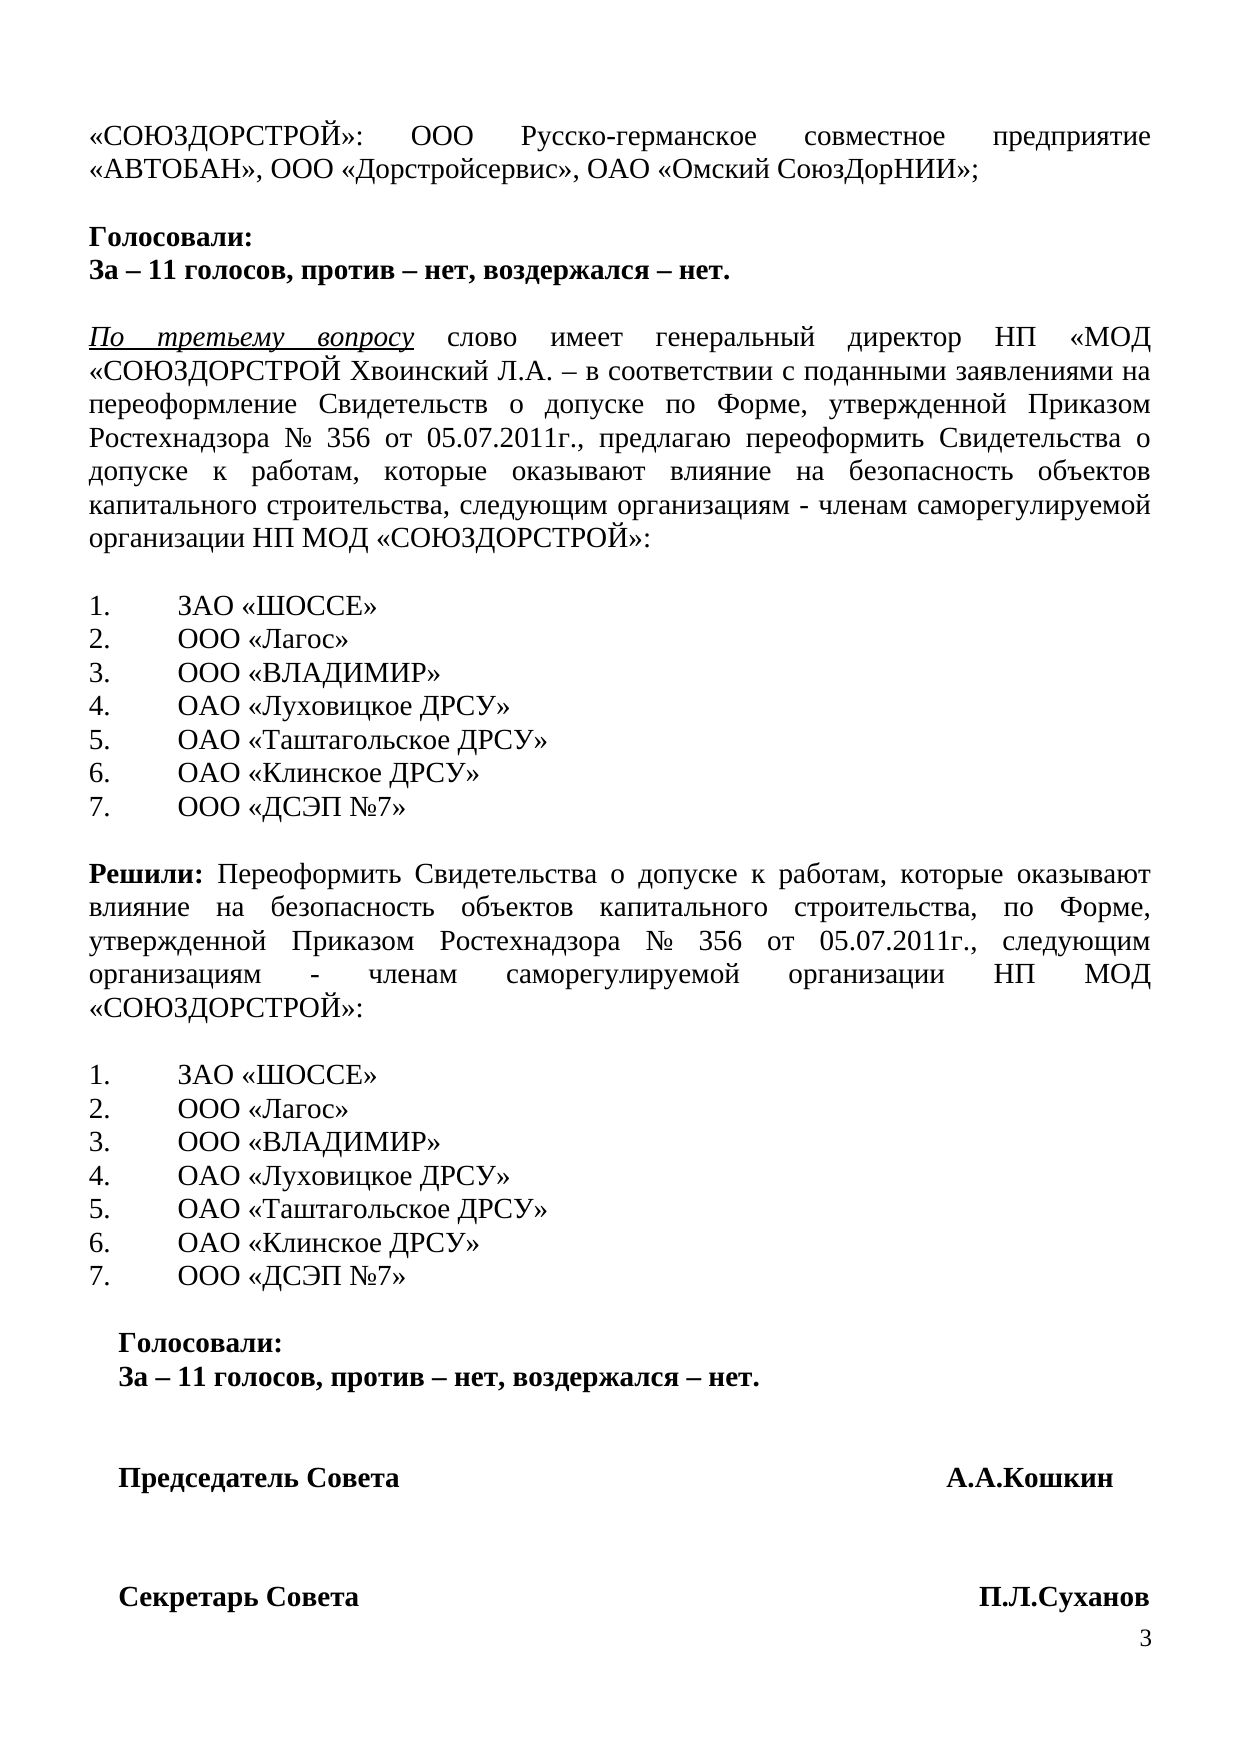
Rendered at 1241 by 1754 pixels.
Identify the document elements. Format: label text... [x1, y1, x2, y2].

list ОАО «Клинское ДРСУ» [88, 1225, 1152, 1258]
list ООО «Лагос» [88, 1091, 1152, 1124]
text Голосовали: [88, 219, 1152, 252]
list ООО «ДСЭП №7» [88, 1258, 1152, 1292]
list За – 11 голосов, против – нет, воздержался – нет. [118, 1359, 1152, 1393]
list ЗАО «ШОССЕ» [88, 588, 1152, 621]
list ООО «Лагос» [88, 621, 1152, 655]
list ОАО «Луховицкое ДРСУ» [88, 688, 1152, 722]
list ЗАО «ШОССЕ» [88, 1057, 1152, 1091]
text По третьему вопросу слово имеет генеральный директор НП «МОД «СОЮЗДОРСТРОЙ Хвоинский Л.А. – в соответствии с поданными заявлениями на переоформление Свидетельств о допуске по Форме, утвержденной Приказом Ростехнадзора № 356 от 05.07.2011г., предлагаю переоформить Свидетельства о допуске к работам, которые оказывают влияние на безопасность объектов капитального строительства, следующим организациям - членам саморегулируемой организации НП МОД «СОЮЗДОРСТРОЙ»: [88, 319, 1152, 554]
list За – 11 голосов, против – нет, воздержался – нет. [88, 252, 1152, 286]
text Секретарь Совета П.Л.Суханов [118, 1579, 1152, 1613]
text Председатель Совета А.А.Кошкин [118, 1460, 1152, 1493]
list ООО «ДСЭП №7» [88, 789, 1152, 822]
list ОАО «Клинское ДРСУ» [88, 755, 1152, 789]
list ОАО «Таштагольское ДРСУ» [88, 1191, 1152, 1225]
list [88, 118, 1152, 185]
text Решили: Переоформить Свидетельства о допуске к работам, которые оказывают влияние на безопасность объектов капитального строительства, по Форме, утвержденной Приказом Ростехнадзора № 356 от 05.07.2011г., следующим организациям - членам саморегулируемой организации НП МОД «СОЮЗДОРСТРОЙ»: [88, 856, 1152, 1024]
list ООО «ВЛАДИМИР» [88, 655, 1152, 688]
list ООО «ВЛАДИМИР» [88, 1124, 1152, 1158]
text Голосовали: [118, 1326, 1152, 1359]
list ОАО «Луховицкое ДРСУ» [88, 1158, 1152, 1191]
list ОАО «Таштагольское ДРСУ» [88, 722, 1152, 755]
